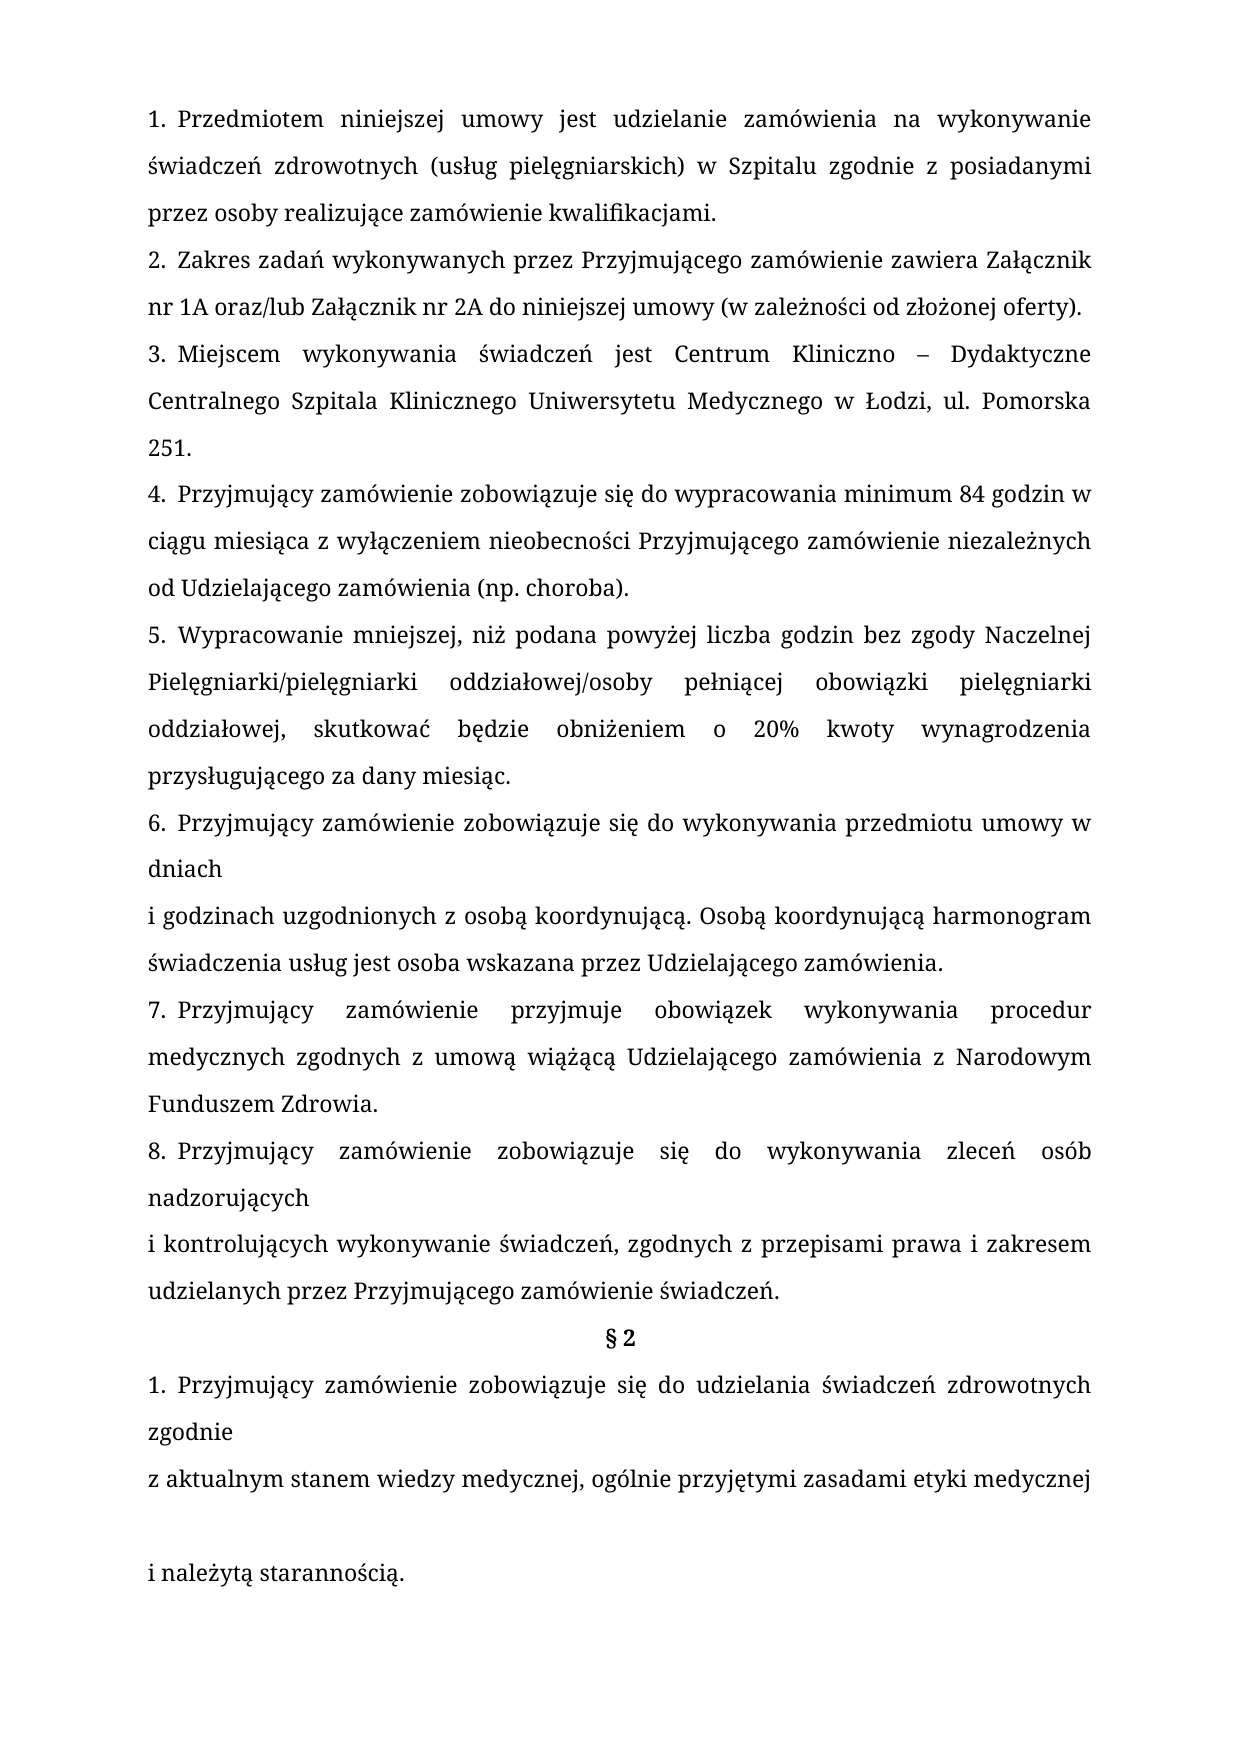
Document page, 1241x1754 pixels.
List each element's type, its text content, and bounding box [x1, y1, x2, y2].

list Przedmiotem niniejszej umowy jest udzielanie zamówienia na wykonywanie świadczeń zdrowotnych (usług pielęgniarskich) w Szpitalu zgodnie z posiadanymi przez osoby realizujące zamówienie kwalifikacjami. [148, 103, 1092, 228]
list Przyjmujący zamówienie przyjmuje obowiązek wykonywania procedur medycznych zgodnych z umową wiążącą Udzielającego zamówienia z Narodowym Funduszem Zdrowia. [148, 994, 1092, 1119]
list Przyjmujący zamówienie zobowiązuje się do wykonywania zleceń osób nadzorujących i kontrolujących wykonywanie świadczeń, zgodnych z przepisami prawa i zakresem udzielanych przez Przyjmującego zamówienie świadczeń. [148, 1135, 1092, 1307]
list Wypracowanie mniejszej, niż podana powyżej liczba godzin bez zgody Naczelnej Pielęgniarki/pielęgniarki oddziałowej/osoby pełniącej obowiązki pielęgniarki oddziałowej, skutkować będzie obniżeniem o 20% kwoty wynagrodzenia przysługującego za dany miesiąc. [148, 619, 1092, 791]
list Przyjmujący zamówienie zobowiązuje się do udzielania świadczeń zdrowotnych zgodnie z aktualnym stanem wiedzy medycznej, ogólnie przyjętymi zasadami etyki medycznej i należytą starannością. [148, 1369, 1092, 1588]
list Miejscem wykonywania świadczeń jest Centrum Kliniczno – Dydaktyczne Centralnego Szpitala Klinicznego Uniwersytetu Medycznego w Łodzi, ul. Pomorska 251. [148, 338, 1092, 463]
text § 2 [148, 1322, 1092, 1353]
list Przyjmujący zamówienie zobowiązuje się do wypracowania minimum 84 godzin w ciągu miesiąca z wyłączeniem nieobecności Przyjmującego zamówienie niezależnych od Udzielającego zamówienia (np. choroba). [148, 478, 1092, 603]
list Przyjmujący zamówienie zobowiązuje się do wykonywania przedmiotu umowy w dniach i godzinach uzgodnionych z osobą koordynującą. Osobą koordynującą harmonogram świadczenia usług jest osoba wskazana przez Udzielającego zamówienia. [148, 807, 1092, 978]
list Zakres zadań wykonywanych przez Przyjmującego zamówienie zawiera Załącznik nr 1A oraz/lub Załącznik nr 2A do niniejszej umowy (w zależności od złożonej oferty). [148, 244, 1092, 322]
